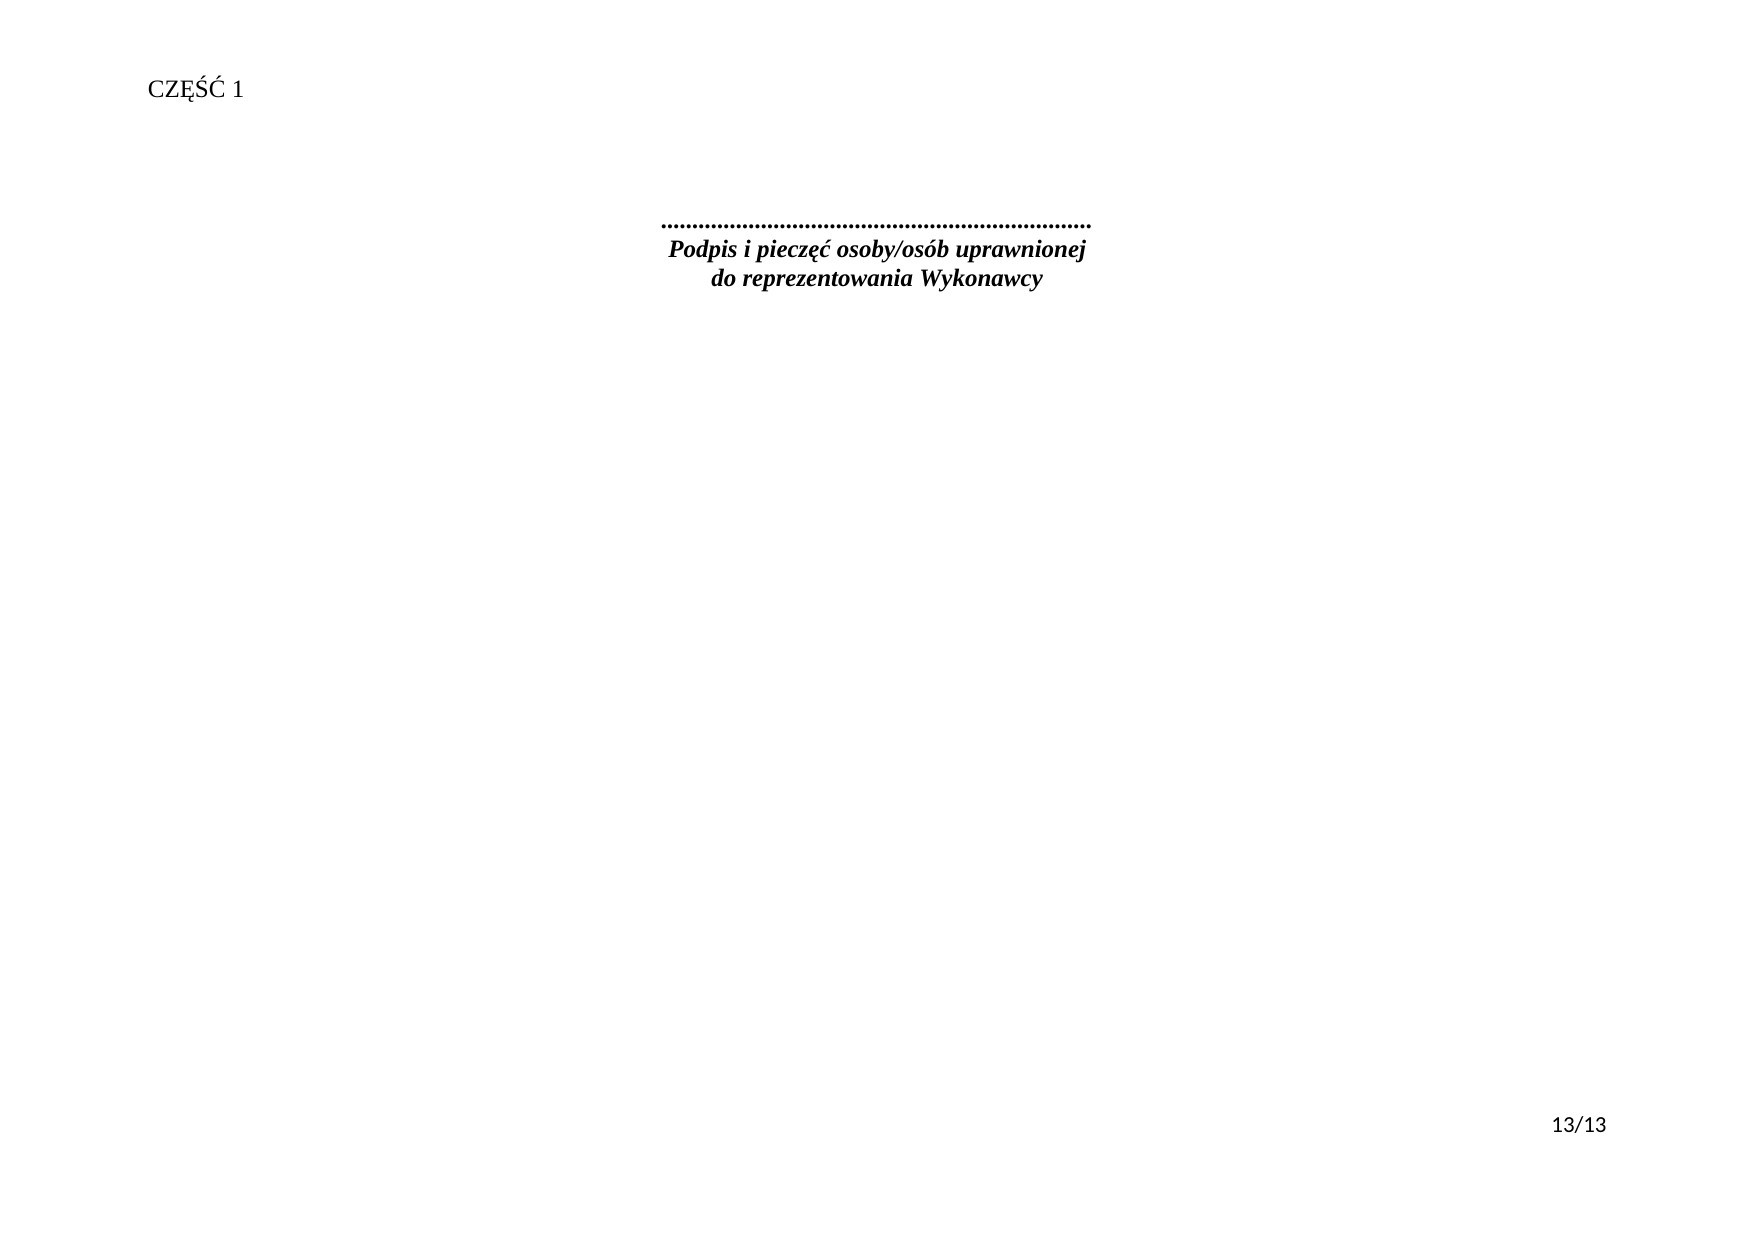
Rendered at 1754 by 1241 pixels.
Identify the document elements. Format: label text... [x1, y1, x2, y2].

text ..................................................................... [148, 205, 1606, 234]
text Podpis i pieczęć osoby/osób uprawnionej [148, 234, 1606, 263]
text do reprezentowania Wykonawcy [148, 263, 1606, 291]
